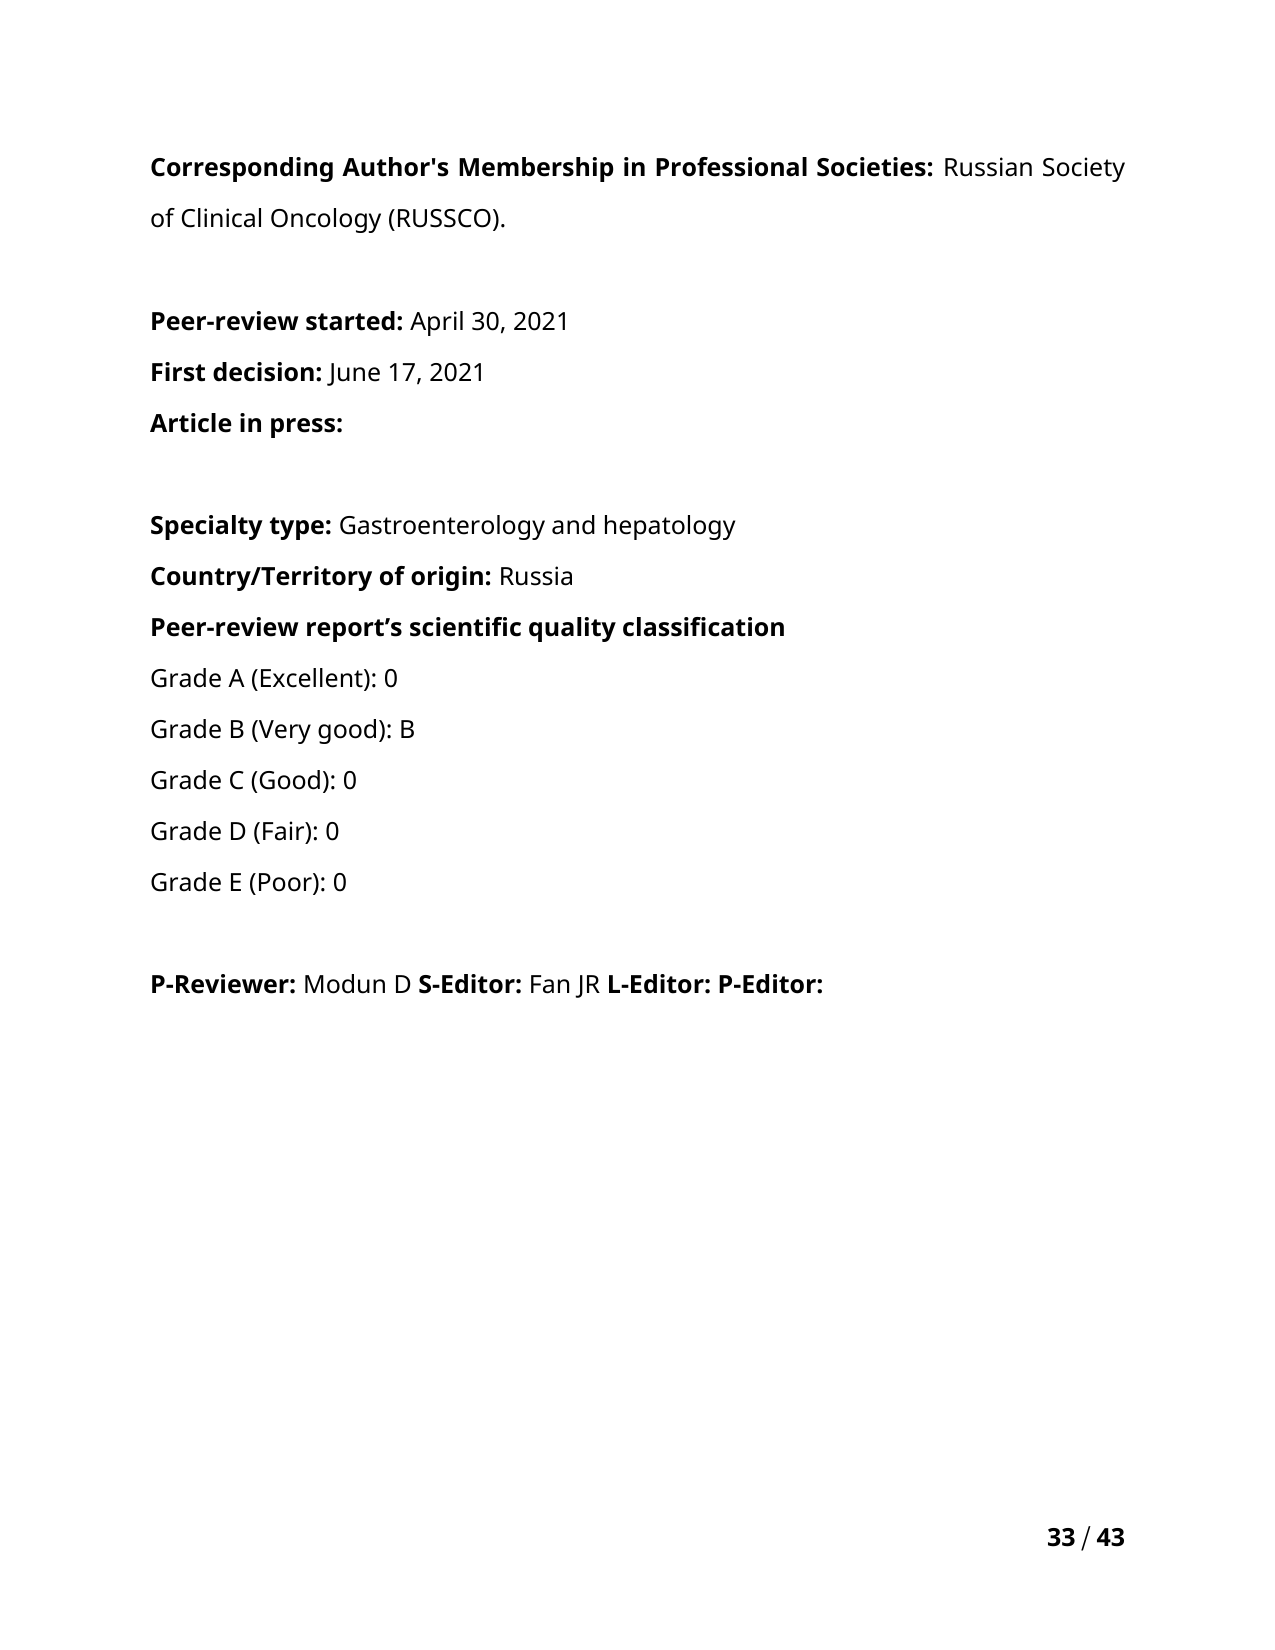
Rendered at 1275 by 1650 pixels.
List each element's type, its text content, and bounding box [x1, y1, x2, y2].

text Grade B (Very good): B [150, 711, 1125, 746]
text Article in press: [150, 405, 1125, 439]
text Grade C (Good): 0 [150, 762, 1125, 797]
text Peer-review report’s scientific quality classification [150, 609, 1125, 643]
text Specialty type: Gastroenterology and hepatology [150, 507, 1125, 541]
text P-Reviewer: Modun D S-Editor: Fan JR L-Editor: P-Editor: [150, 967, 1125, 1001]
text Grade E (Poor): 0 [150, 864, 1125, 899]
text First decision: June 17, 2021 [150, 354, 1125, 388]
text Country/Territory of origin: Russia [150, 558, 1125, 592]
text Corresponding Author's Membership in Professional Societies: Russian Society of Clinical Oncology (RUSSCO). [150, 150, 1125, 235]
text Grade D (Fair): 0 [150, 813, 1125, 848]
text Grade A (Excellent): 0 [150, 660, 1125, 694]
text Peer-review started: April 30, 2021 [150, 303, 1125, 337]
